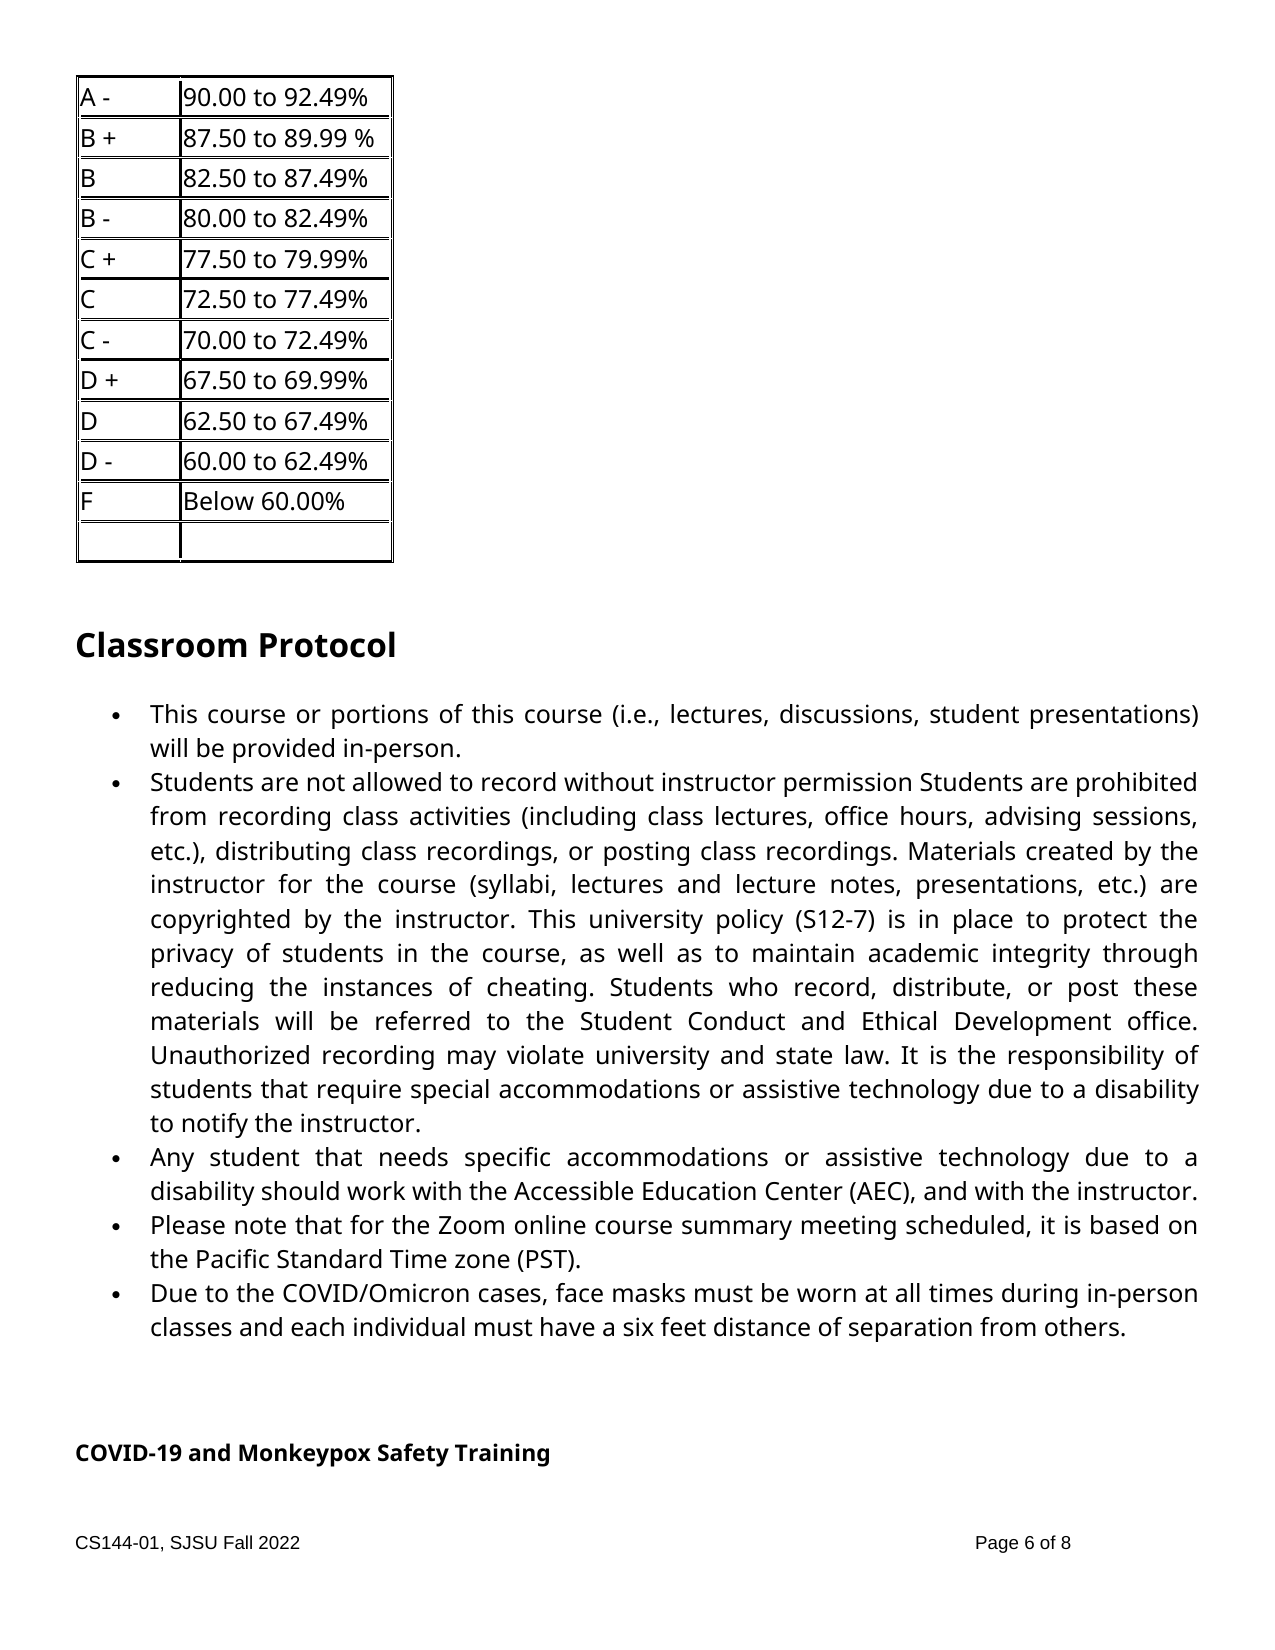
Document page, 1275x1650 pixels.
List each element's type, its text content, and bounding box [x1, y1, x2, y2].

table_cell 60.00 to 62.49% [180, 439, 392, 479]
table_cell 87.50 to 89.99 % [182, 115, 391, 156]
table_cell 77.50 to 79.99% [180, 237, 392, 277]
table_cell F [79, 479, 179, 519]
list Any student that needs specific accommodations or assistive technology due to a disability should work with the Accessible Education Center (AEC), and with the instructor. [112, 1140, 1200, 1208]
table_cell C [79, 277, 179, 317]
table_cell D + [77, 358, 179, 398]
table_cell [79, 520, 180, 560]
table_cell D - [77, 439, 180, 479]
table_cell A - [79, 78, 180, 115]
subtitle Classroom Protocol [75, 622, 1200, 668]
list Please note that for the Zoom online course summary meeting scheduled, it is based on the Pacific Standard Time zone (PST). [112, 1208, 1200, 1276]
table_cell 72.50 to 77.49% [182, 277, 391, 317]
table_cell 70.00 to 72.49% [182, 318, 391, 358]
table_cell C - [79, 318, 179, 358]
table_cell B [77, 156, 180, 196]
list Students are not allowed to record without instructor permission Students are prohibited from recording class activities (including class lectures, office hours, advising sessions, etc.), distributing class recordings, or posting class recordings. Materials created by the instructor for the course (syllabi, lectures and lecture notes, presentations, etc.) are copyrighted by the instructor. This university policy (S12-7) is in place to protect the privacy of students in the course, as well as to maintain academic integrity through reducing the instances of cheating. Students who record, distribute, or post these materials will be referred to the Student Conduct and Ethical Development office. Unauthorized recording may violate university and state law. It is the responsibility of students that require special accommodations or assistive technology due to a disability to notify the instructor. [112, 765, 1200, 1140]
table_cell [180, 520, 391, 560]
table_cell B - [79, 196, 179, 237]
table_cell 62.50 to 67.49% [182, 398, 391, 439]
table_cell 82.50 to 87.49% [180, 156, 392, 196]
table_cell B + [79, 115, 179, 156]
table_cell D [79, 398, 179, 439]
table_cell Below 60.00% [182, 479, 391, 519]
list This course or portions of this course (i.e., lectures, discussions, student presentations) will be provided in-person. [112, 697, 1200, 765]
table_cell C + [77, 237, 180, 277]
list Due to the COVID/Omicron cases, face masks must be worn at all times during in-person classes and each individual must have a six feet distance of separation from others. [112, 1276, 1200, 1344]
table_cell 90.00 to 92.49% [180, 78, 391, 115]
text COVID-19 and Monkeypox Safety Training [75, 1436, 1200, 1468]
table_cell 67.50 to 69.99% [182, 358, 392, 398]
table_cell 80.00 to 82.49% [182, 196, 391, 237]
